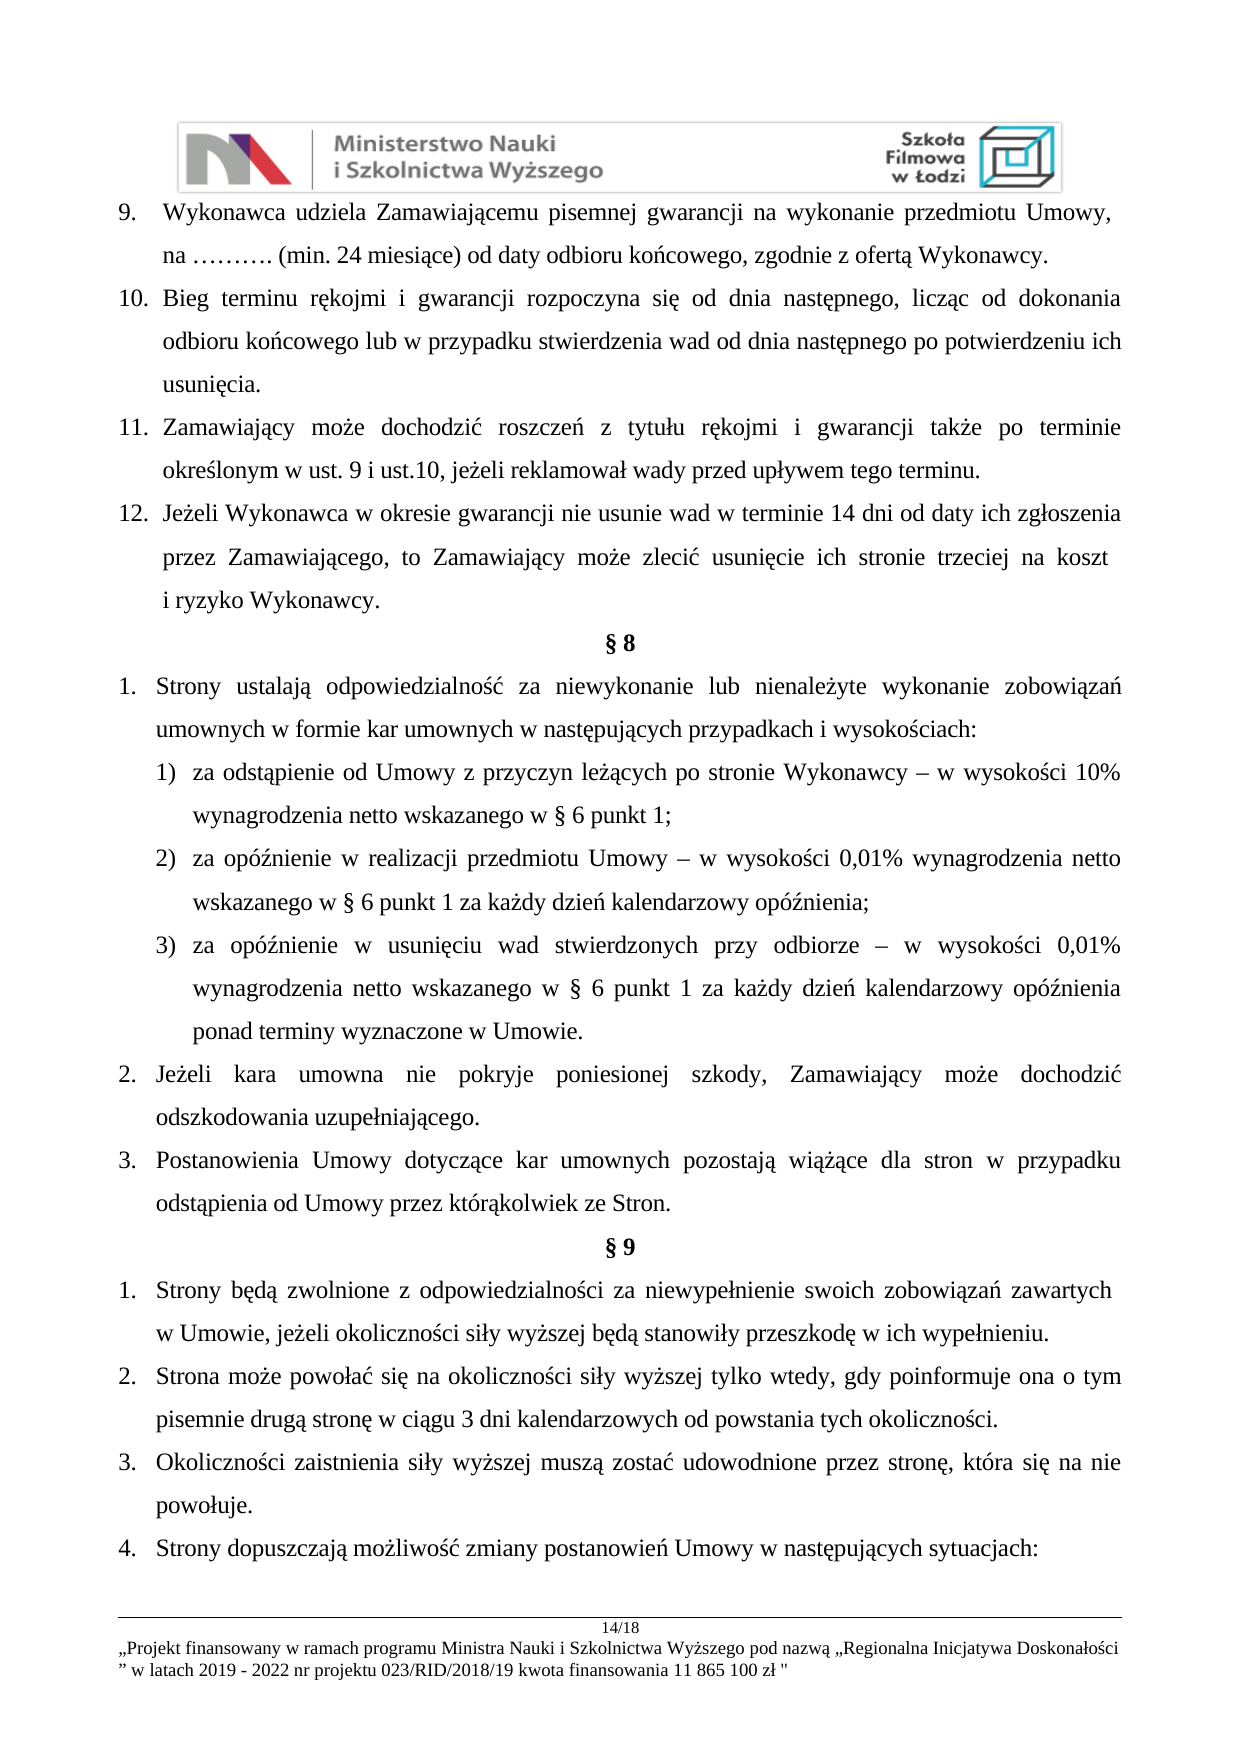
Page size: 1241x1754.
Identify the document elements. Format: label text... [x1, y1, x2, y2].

list Strony ustalają odpowiedzialność za niewykonanie lub nienależyte wykonanie zobowiązań umownych w formie kar umownych w następujących przypadkach i wysokościach: [118, 671, 1122, 743]
list Strony dopuszczają możliwość zmiany postanowień Umowy w następujących sytuacjach: [118, 1533, 1122, 1562]
list Jeżeli kara umowna nie pokryje poniesionej szkody, Zamawiający może dochodzić odszkodowania uzupełniającego. [118, 1059, 1122, 1131]
list Strona może powołać się na okoliczności siły wyższej tylko wtedy, gdy poinformuje ona o tym pisemnie drugą stronę w ciągu 3 dni kalendarzowych od powstania tych okoliczności. [118, 1361, 1122, 1433]
picture [173, 118, 1067, 197]
text § 8 [118, 628, 1122, 657]
list Jeżeli Wykonawca w okresie gwarancji nie usunie wad w terminie 14 dni od daty ich zgłoszenia przez Zamawiającego, to Zamawiający może zlecić usunięcie ich stronie trzeciej na koszt i ryzyko Wykonawcy. [118, 498, 1122, 613]
list za opóźnienie w realizacji przedmiotu Umowy – w wysokości 0,01% wynagrodzenia netto wskazanego w § 6 punkt 1 za każdy dzień kalendarzowy opóźnienia; [155, 843, 1122, 915]
list Wykonawca udziela Zamawiającemu pisemnej gwarancji na wykonanie przedmiotu Umowy, na ………. (min. 24 miesiące) od daty odbioru końcowego, zgodnie z ofertą Wykonawcy. [118, 197, 1122, 268]
list Okoliczności zaistnienia siły wyższej muszą zostać udowodnione przez stronę, która się na nie powołuje. [118, 1447, 1122, 1519]
list za opóźnienie w usunięciu wad stwierdzonych przy odbiorze – w wysokości 0,01% wynagrodzenia netto wskazanego w § 6 punkt 1 za każdy dzień kalendarzowy opóźnienia ponad terminy wyznaczone w Umowie. [155, 930, 1122, 1045]
list Zamawiający może dochodzić roszczeń z tytułu rękojmi i gwarancji także po terminie określonym w ust. 9 i ust.10, jeżeli reklamował wady przed upływem tego terminu. [118, 412, 1122, 484]
text § 9 [118, 1232, 1122, 1260]
list Bieg terminu rękojmi i gwarancji rozpoczyna się od dnia następnego, licząc od dokonania odbioru końcowego lub w przypadku stwierdzenia wad od dnia następnego po potwierdzeniu ich usunięcia. [118, 283, 1122, 398]
list Postanowienia Umowy dotyczące kar umownych pozostają wiążące dla stron w przypadku odstąpienia od Umowy przez którąkolwiek ze Stron. [118, 1145, 1122, 1217]
list za odstąpienie od Umowy z przyczyn leżących po stronie Wykonawcy – w wysokości 10% wynagrodzenia netto wskazanego w § 6 punkt 1; [155, 757, 1122, 829]
list Strony będą zwolnione z odpowiedzialności za niewypełnienie swoich zobowiązań zawartych w Umowie, jeżeli okoliczności siły wyższej będą stanowiły przeszkodę w ich wypełnieniu. [118, 1275, 1122, 1347]
